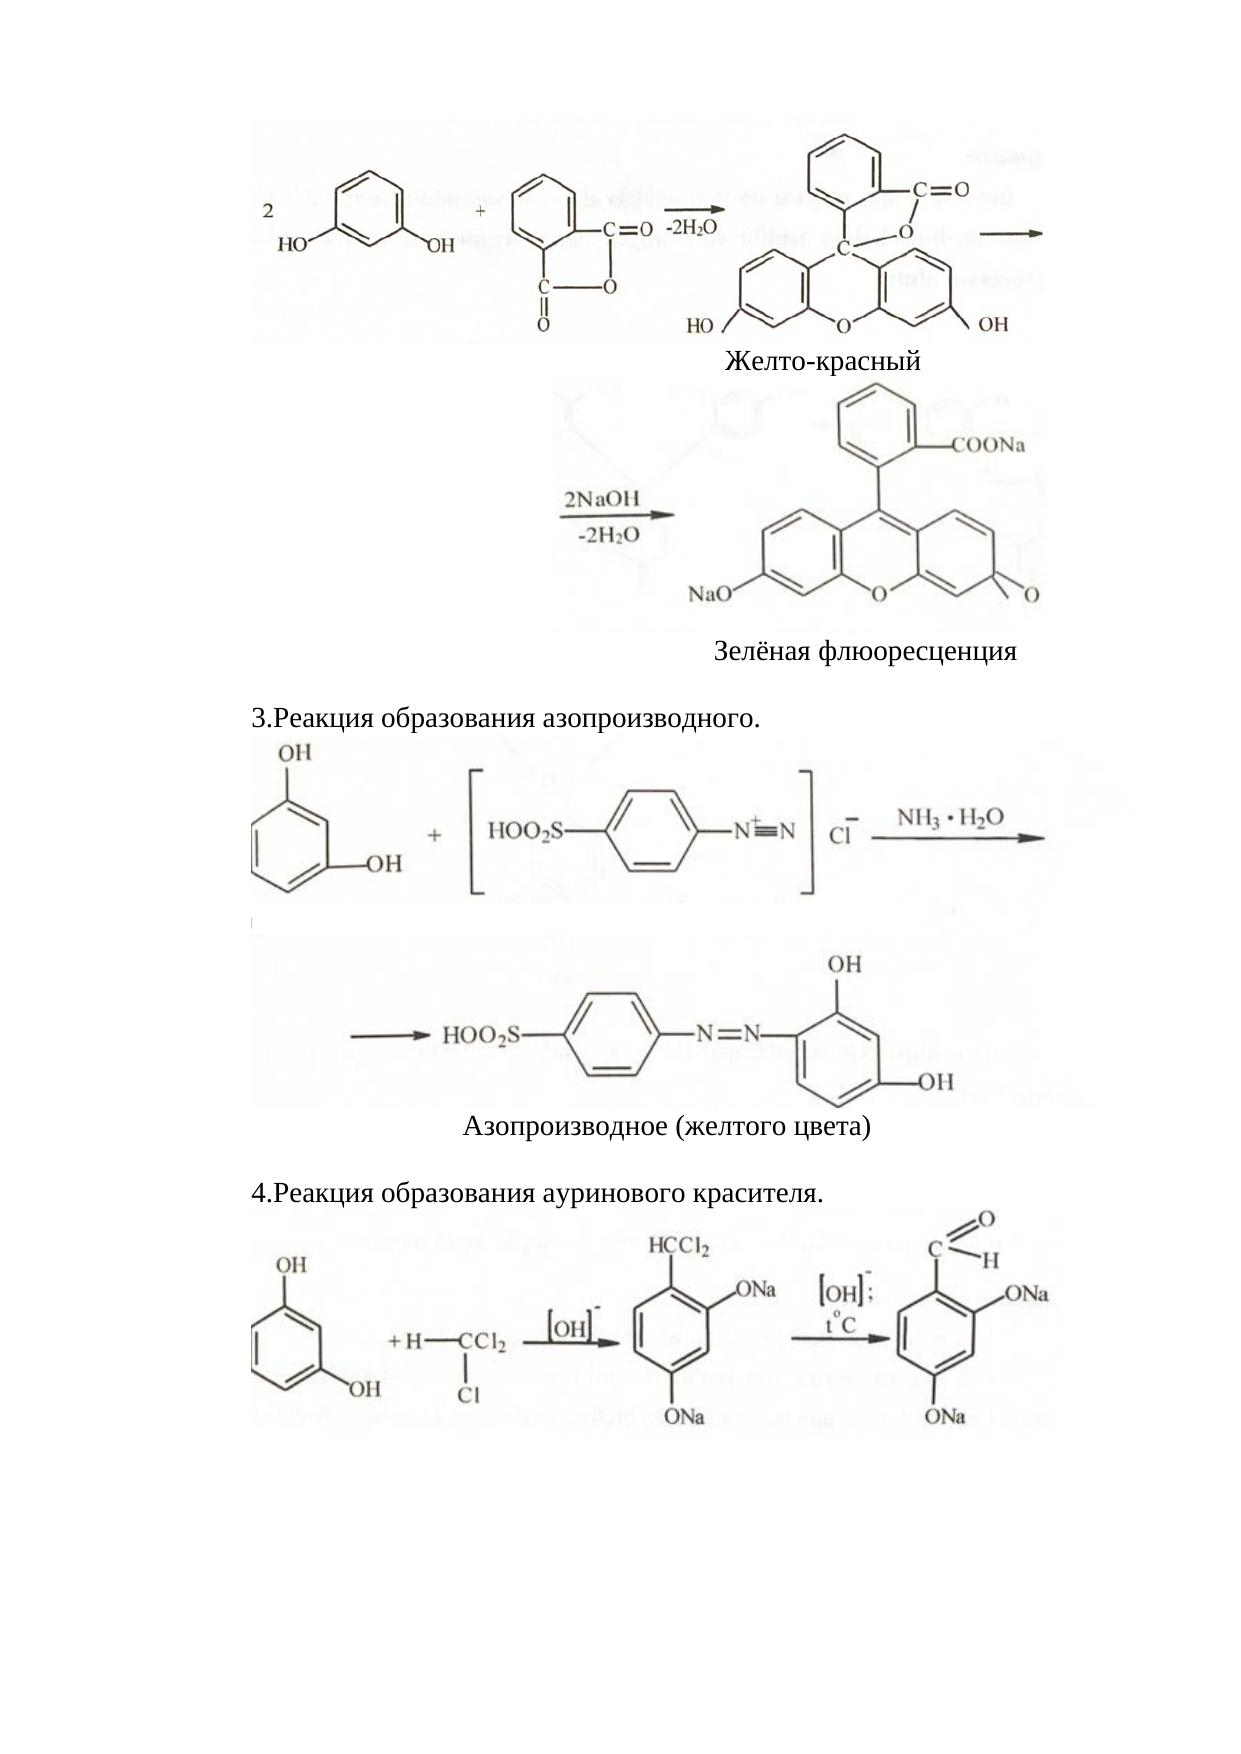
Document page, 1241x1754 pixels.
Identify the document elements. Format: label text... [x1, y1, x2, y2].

picture [551, 376, 1049, 633]
list 3.Реакция образования азопроизводного. [177, 700, 1152, 733]
picture [251, 1209, 1062, 1438]
list Азопроизводное (желтого цвета) [177, 1108, 1152, 1142]
picture [251, 118, 1044, 344]
list 4.Реакция образования ауринового красителя. [177, 1176, 1152, 1209]
list Зелёная флюоресценция [177, 633, 1152, 666]
list Желто-красный [177, 343, 1152, 377]
picture [251, 733, 1140, 1109]
